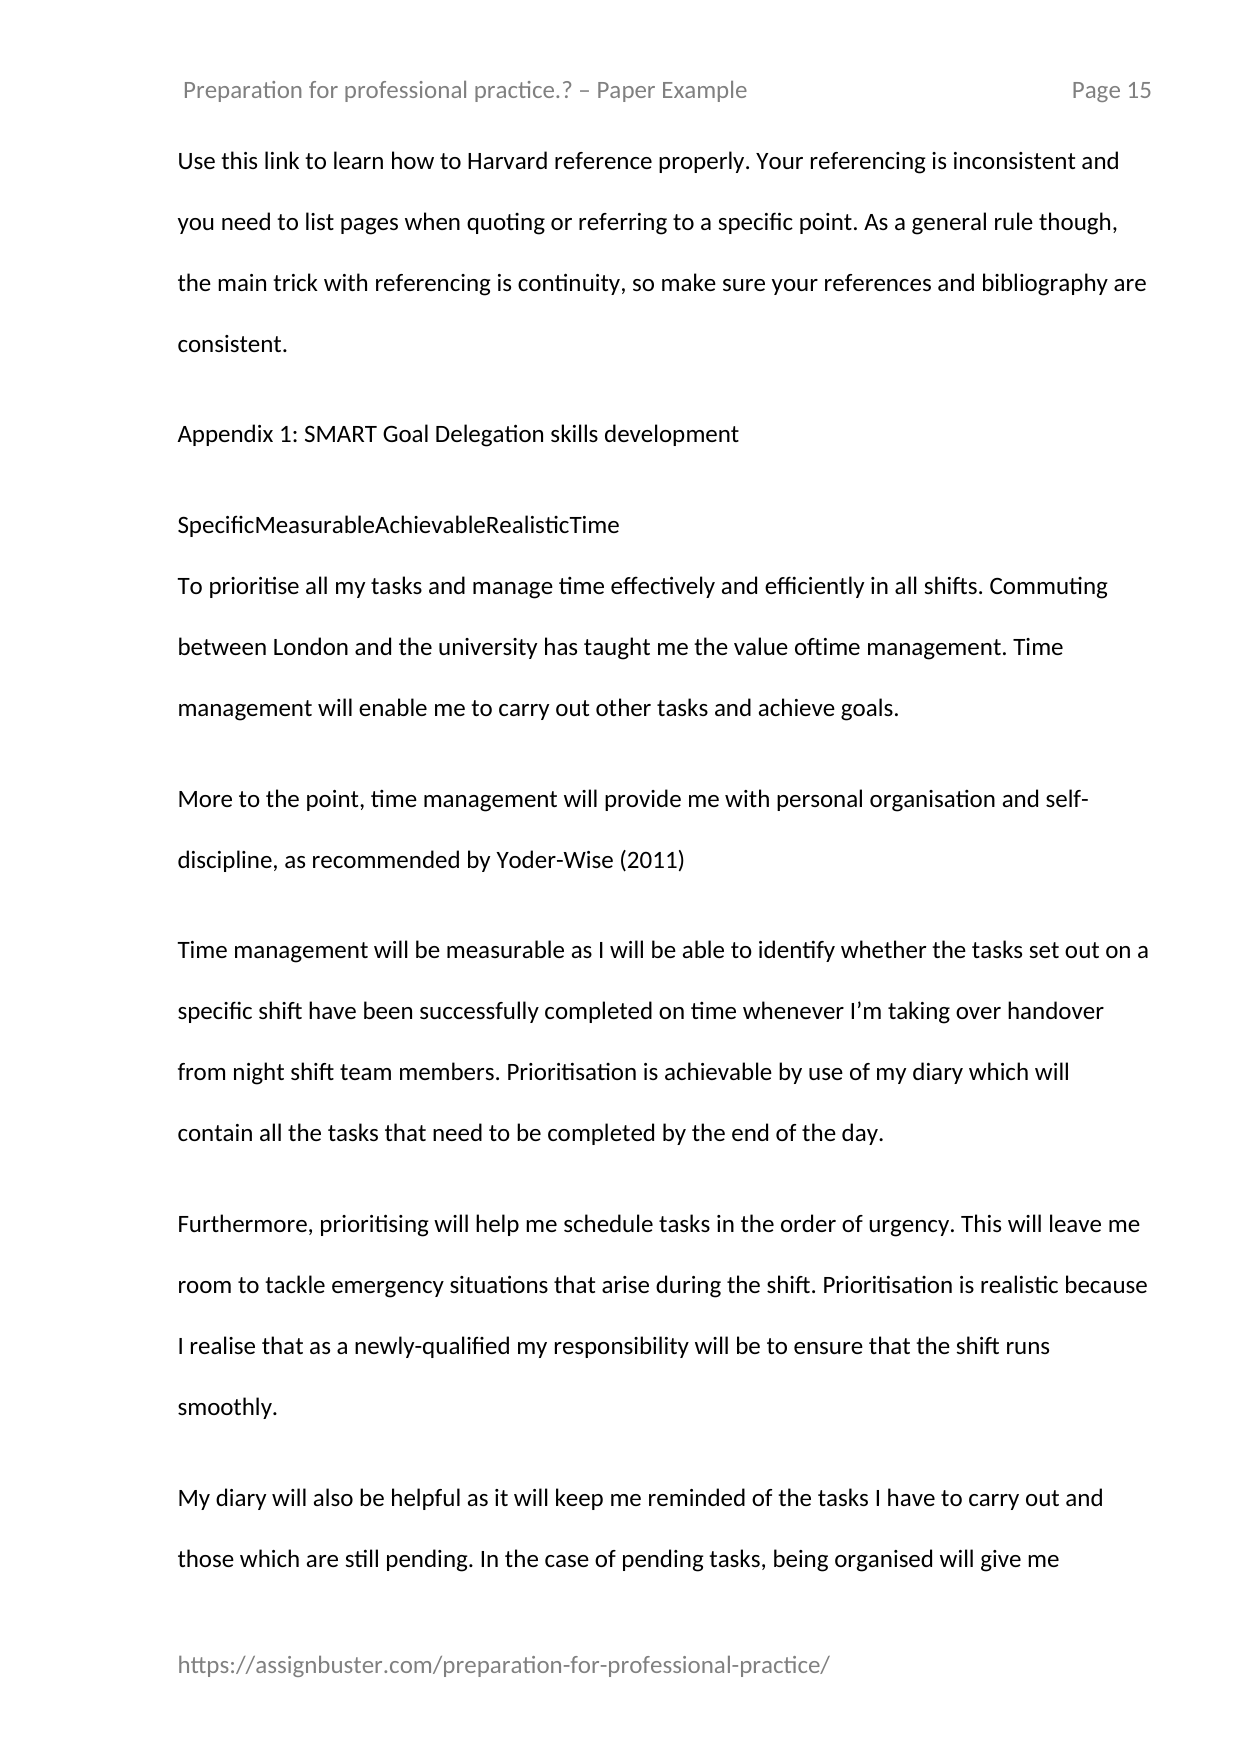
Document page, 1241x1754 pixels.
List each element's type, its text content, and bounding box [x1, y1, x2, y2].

text Appendix 1: SMART Goal Delegation skills development [177, 419, 1152, 449]
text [177, 1482, 1152, 1573]
text More to the point, time management will provide me with personal organisation and self-discipline, as recommended by Yoder-Wise (2011) [177, 783, 1152, 874]
text Use this link to learn how to Harvard reference properly. Your referencing is inconsistent and you need to list pages when quoting or referring to a specific point. As a general rule though, the main trick with referencing is continuity, so make sure your references and bibliography are consistent. [177, 145, 1152, 359]
text SpecificMeasurableAchievableRealisticTime To prioritise all my tasks and manage time effectively and efficiently in all shifts. Commuting between London and the university has taught me the value oftime management. Time management will enable me to carry out other tasks and achieve goals. [177, 509, 1152, 723]
text Time management will be measurable as I will be able to identify whether the tasks set out on a specific shift have been successfully completed on time whenever I’m taking over handover from night shift team members. Prioritisation is achievable by use of my diary which will contain all the tasks that need to be completed by the end of the day. [177, 934, 1152, 1148]
text Furthermore, prioritising will help me schedule tasks in the order of urgency. This will leave me room to tackle emergency situations that arise during the shift. Prioritisation is realistic because I realise that as a newly-qualified my responsibility will be to ensure that the shift runs smoothly. [177, 1208, 1152, 1422]
